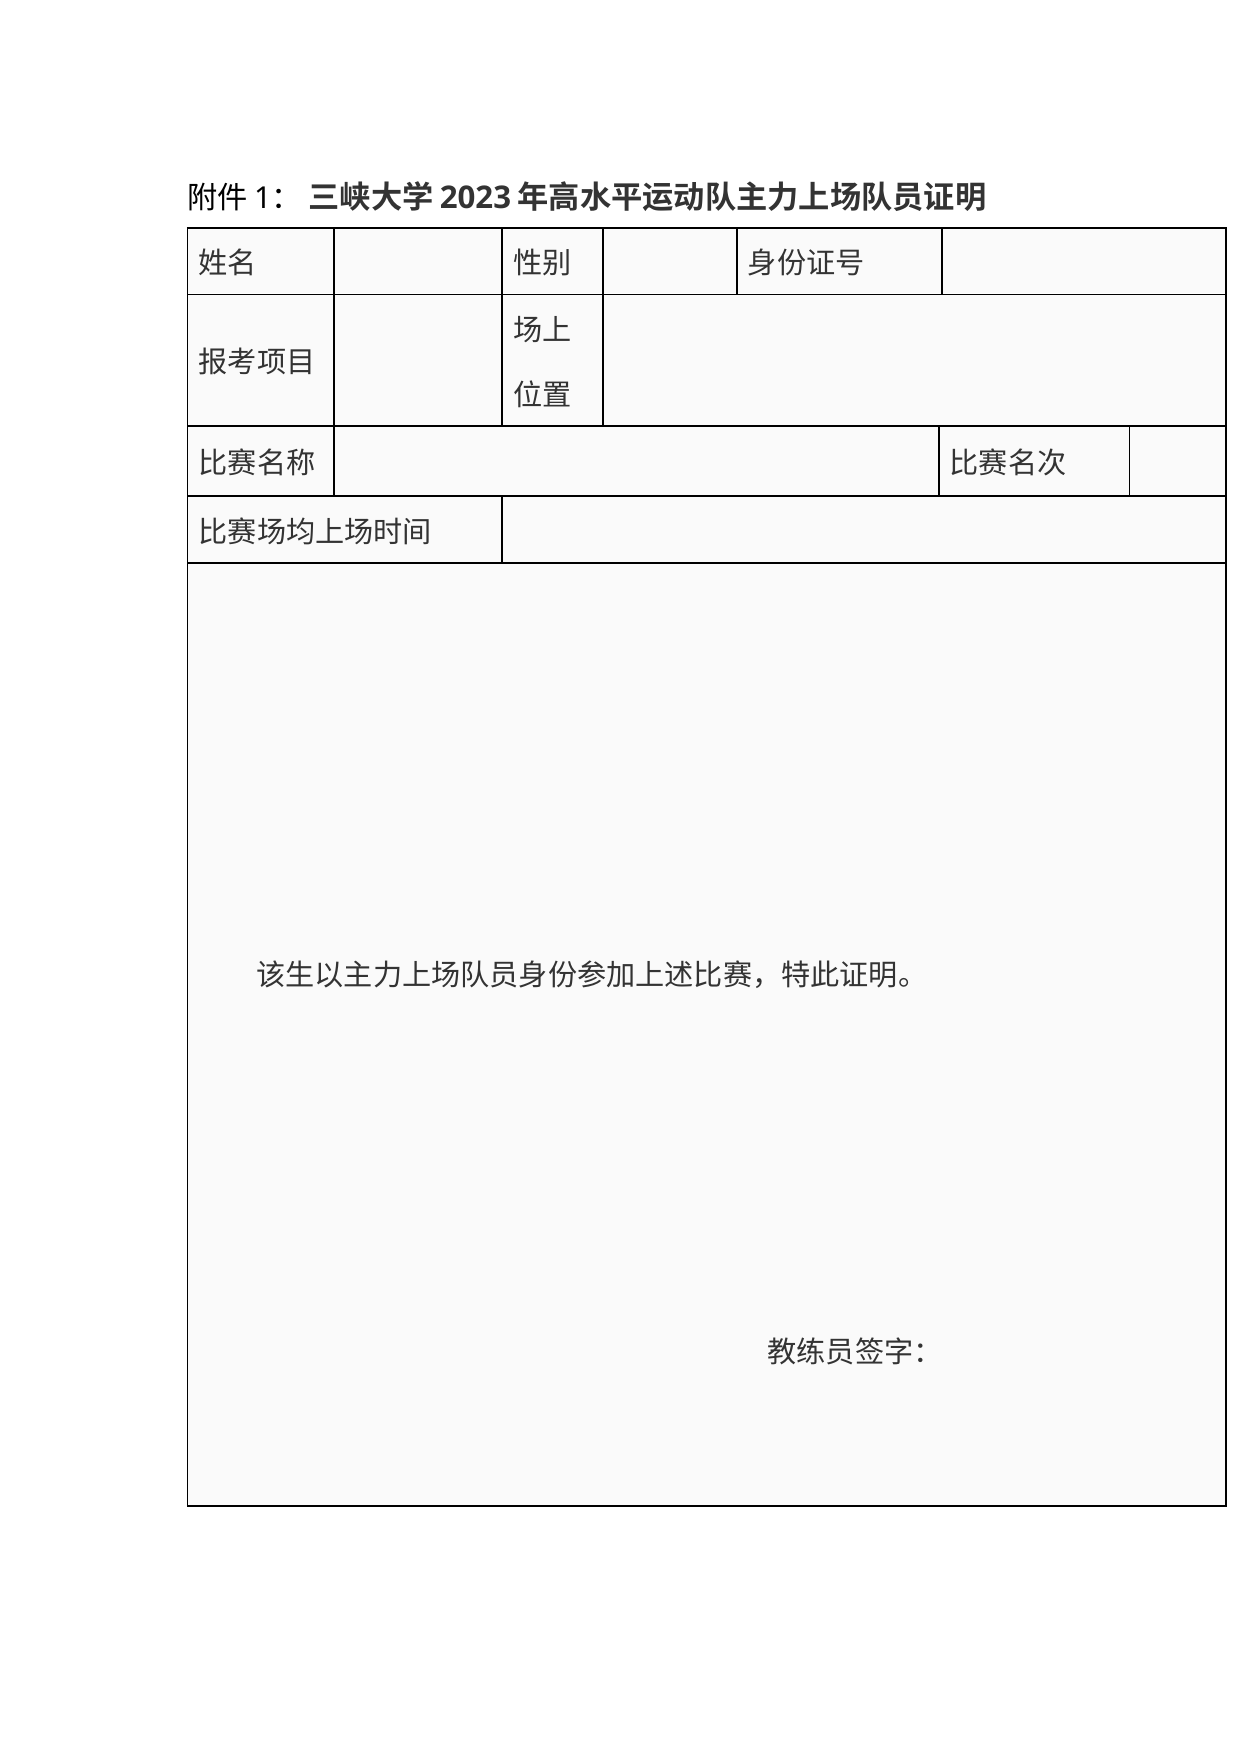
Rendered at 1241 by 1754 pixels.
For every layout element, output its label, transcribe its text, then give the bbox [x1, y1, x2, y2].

table_cell [335, 427, 938, 495]
table_cell 比赛名次 [940, 427, 1129, 495]
table_cell 场上位置 [503, 295, 602, 425]
table_cell [1130, 427, 1225, 495]
table_cell 报考项目 [188, 295, 333, 425]
table_header 身份证号 [738, 229, 941, 293]
table_header 性别 [503, 229, 602, 293]
table_cell 比赛名称 [188, 427, 333, 495]
table_header [943, 229, 1225, 293]
table_header 姓名 [188, 229, 333, 293]
table_cell 比赛场均上场时间 [188, 497, 501, 562]
table_cell [503, 497, 1225, 562]
table_header [335, 229, 501, 293]
table_header [604, 229, 736, 293]
text 附件1： 三峡大学2023年高水平运动队主力上场队员证明 [187, 162, 1053, 227]
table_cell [188, 564, 1225, 1505]
table_cell [335, 295, 501, 425]
table_cell [604, 295, 1225, 425]
